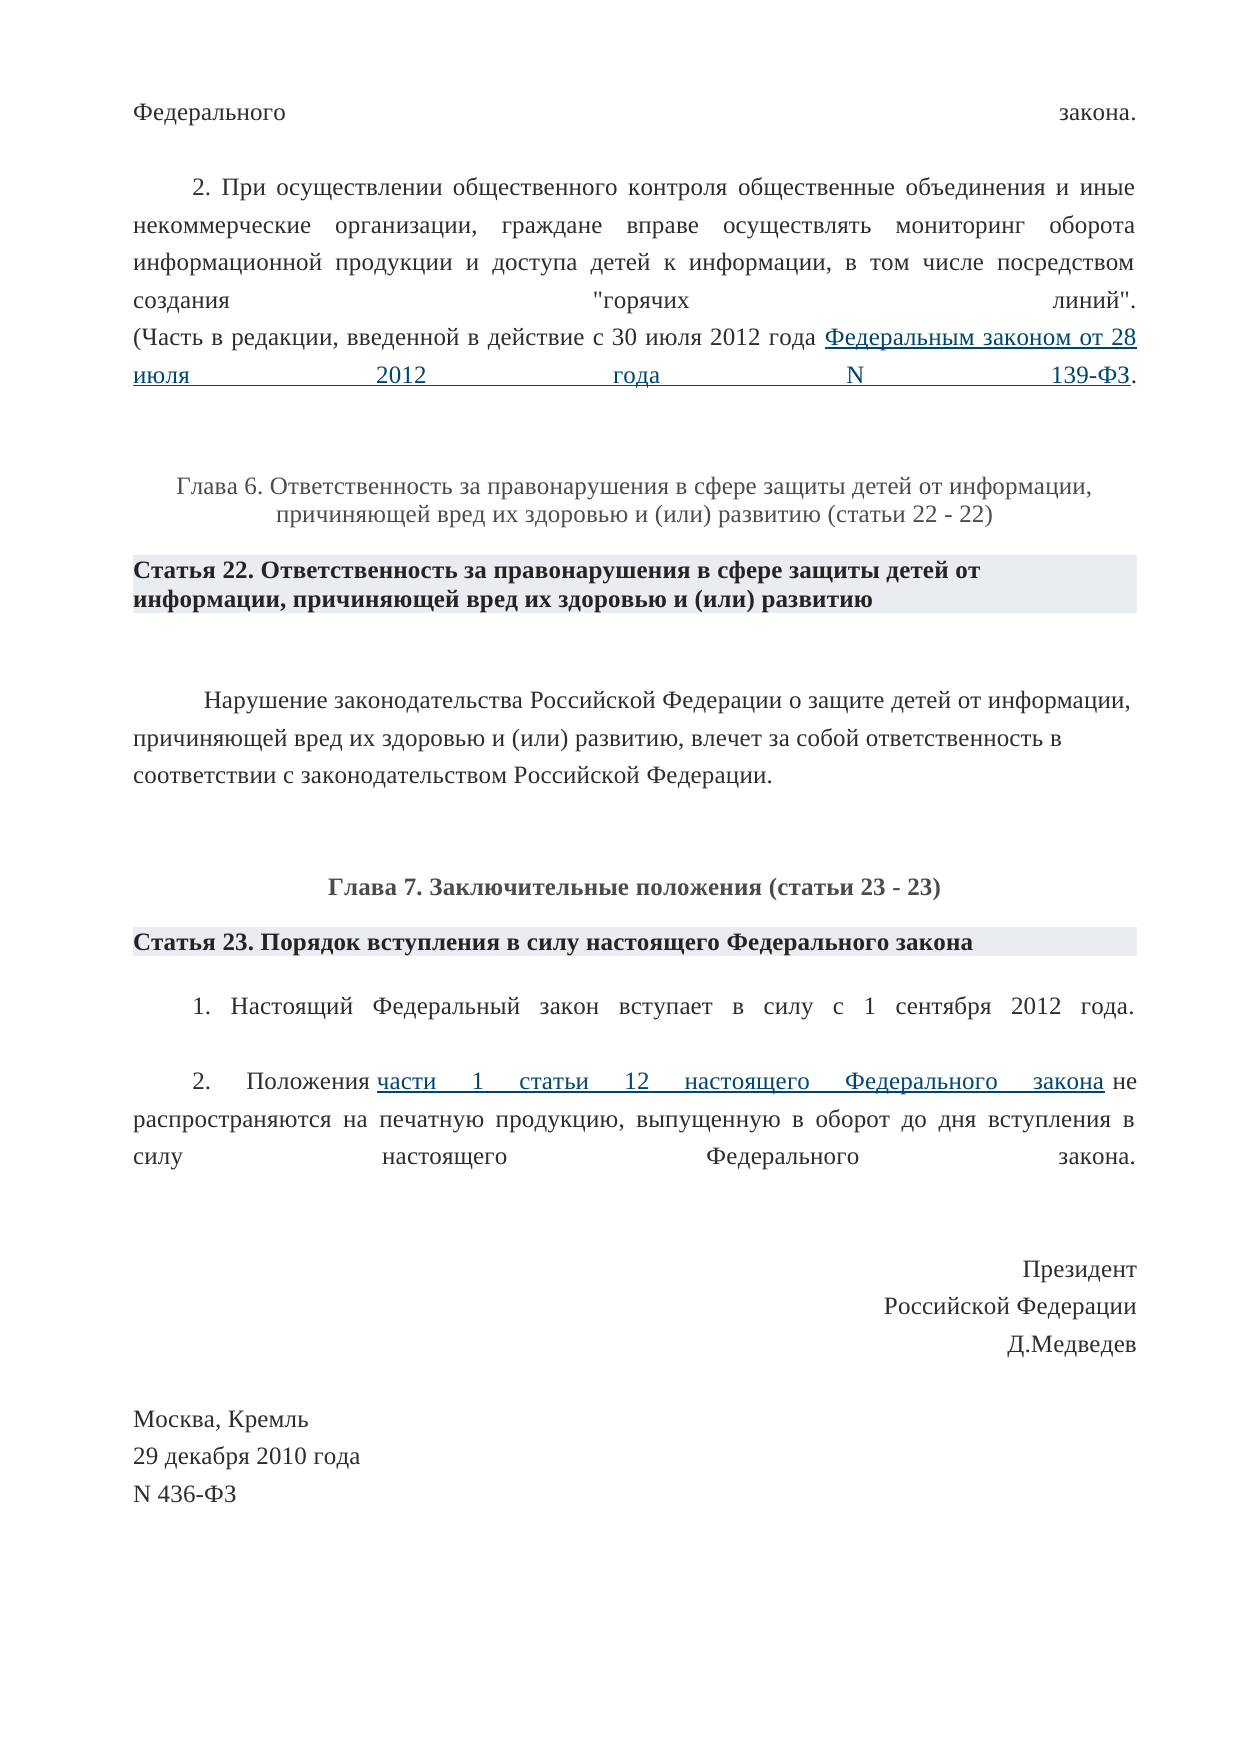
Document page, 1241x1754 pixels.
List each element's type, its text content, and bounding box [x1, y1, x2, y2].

text Глава 7. Заключительные положения (статьи 23 - 23) [133, 872, 1137, 900]
text 2. Положения части 1 статьи 12 настоящего Федерального закона не распространяются на печатную продукцию, выпущенную в оборот до дня вступления в силу настоящего Федерального закона. [133, 1058, 1137, 1245]
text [133, 89, 1137, 164]
text Статья 23. Порядок вступления в силу настоящего Федерального закона [133, 927, 1137, 956]
text Глава 6. Ответственность за правонарушения в сфере защиты детей от информации, причиняющей вред их здоровью и (или) развитию (статьи 22 - 22) [133, 471, 1137, 528]
text Статья 22. Ответственность за правонарушения в сфере защиты детей от информации, причиняющей вред их здоровью и (или) развитию [133, 555, 1137, 613]
text 1. Настоящий Федеральный закон вступает в силу с 1 сентября 2012 года. [133, 983, 1137, 1058]
text 2. При осуществлении общественного контроля общественные объединения и иные некоммерческие организации, граждане вправе осуществлять мониторинг оборота информационной продукции и доступа детей к информации, в том числе посредством создания "горячих линий". (Часть в редакции, введенной в действие с 30 июля 2012 года Федеральным законом от 28 июля 2012 года N 139-ФЗ. [133, 164, 1137, 426]
text Москва, Кремль 29 декабря 2010 года N 436-ФЗ [133, 1395, 1137, 1508]
text Президент Российской Федерации Д.Медведев [133, 1245, 1137, 1395]
text Нарушение законодательства Российской Федерации о защите детей от информации, причиняющей вред их здоровью и (или) развитию, влечет за собой ответственность в соответствии с законодательством Российской Федерации. [133, 639, 1137, 827]
